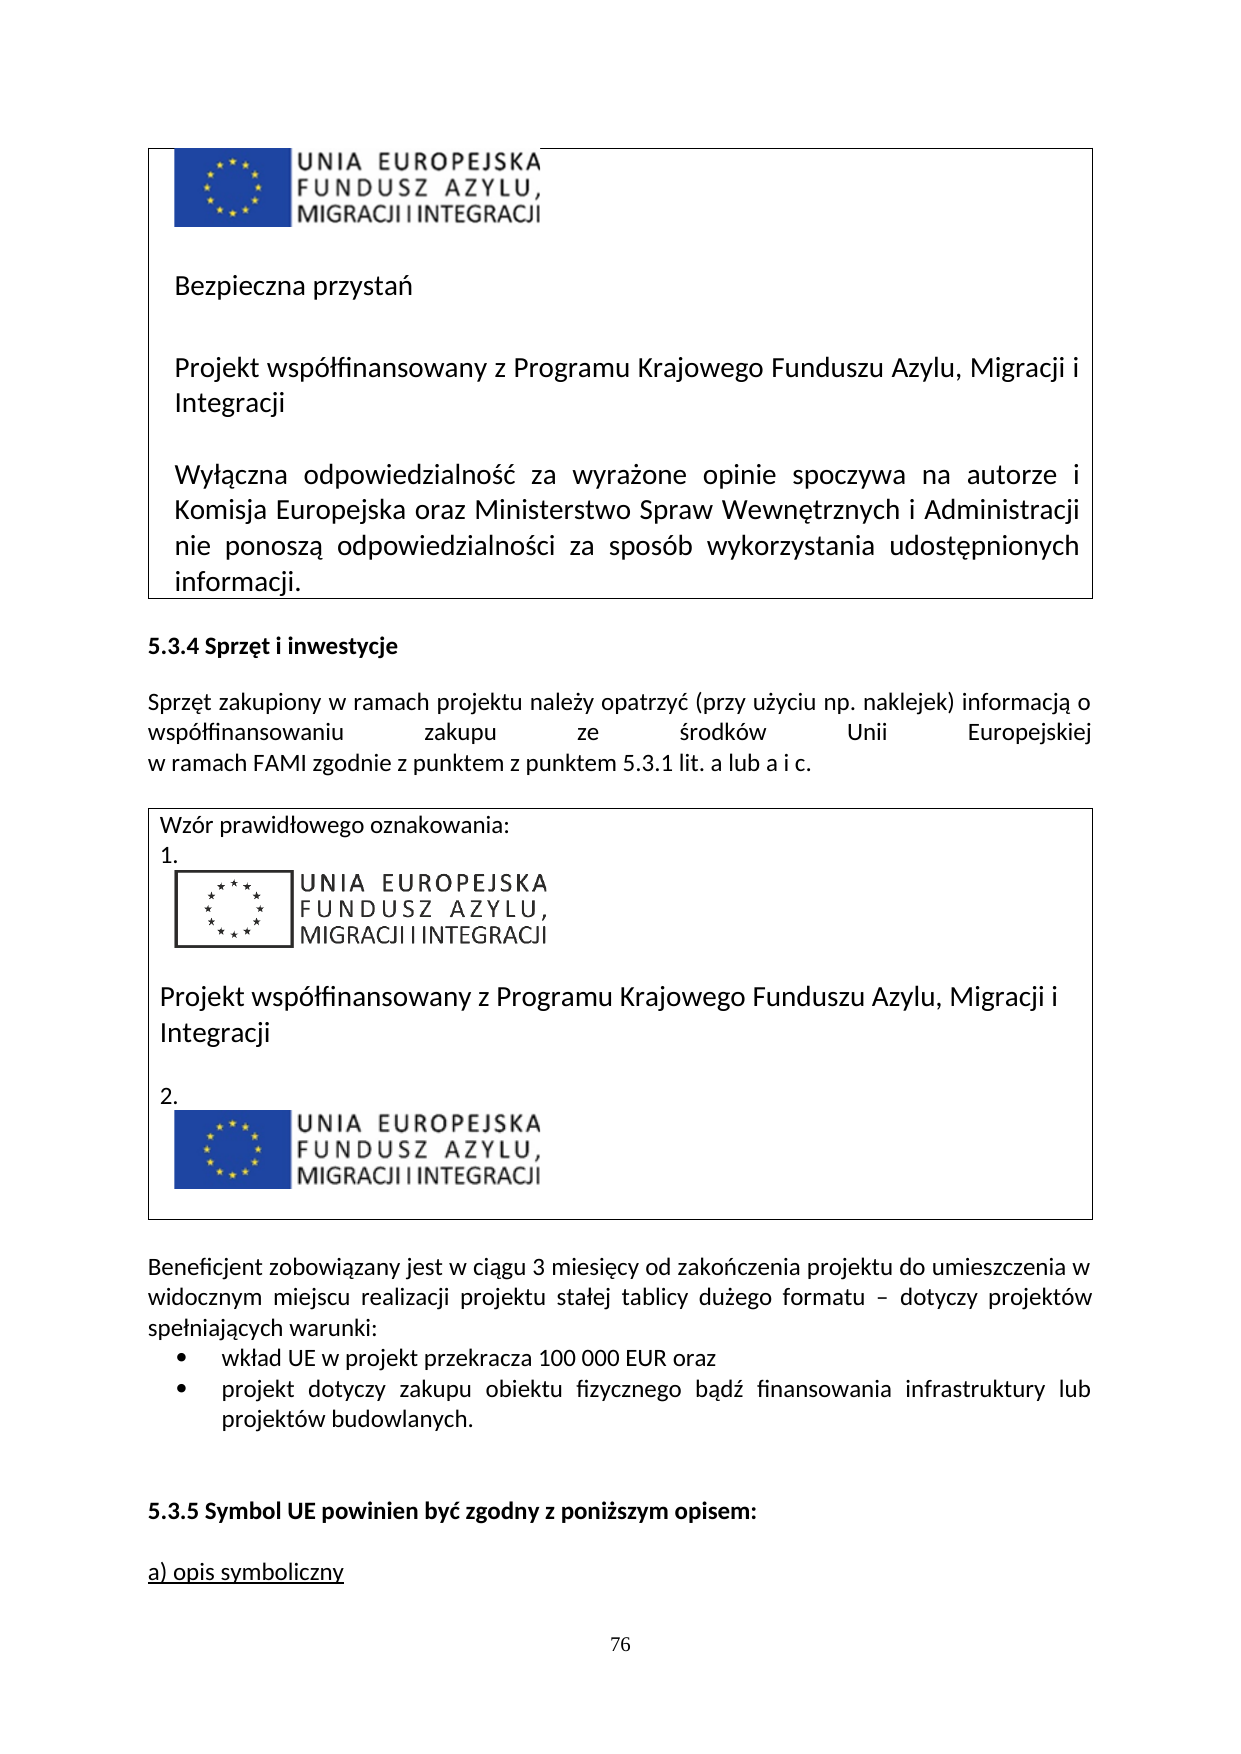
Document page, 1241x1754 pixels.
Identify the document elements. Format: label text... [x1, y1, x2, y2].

list wkład UE w projekt przekracza 100 000 EUR oraz [177, 1342, 1092, 1373]
picture [174, 148, 541, 227]
picture [174, 1110, 541, 1189]
text Sprzęt zakupiony w ramach projektu należy opatrzyć (przy użyciu np. naklejek) informacją o współfinansowaniu zakupu ze środków Unii Europejskiej w ramach FAMI zgodnie z punktem z punktem 5.3.1 lit. a lub a i c. [148, 686, 1092, 777]
table_header Wzór prawidłowego oznakowania: 1. Projekt współfinansowany z Programu Krajowego Funduszu Azylu, Migracji i Integracji 2. [149, 809, 1092, 1219]
text Beneficjent zobowiązany jest w ciągu 3 miesięcy od zakończenia projektu do umieszczenia w widocznym miejscu realizacji projektu stałej tablicy dużego formatu – dotyczy projektów spełniających warunki: [148, 1251, 1092, 1342]
subtitle 5.3.5 Symbol UE powinien być zgodny z poniższym opisem: [148, 1495, 1092, 1526]
subtitle 5.3.4 Sprzęt i inwestycje [148, 630, 1092, 660]
list projekt dotyczy zakupu obiektu fizycznego bądź finansowania infrastruktury lub projektów budowlanych. [177, 1373, 1092, 1434]
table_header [149, 149, 1092, 598]
picture [174, 870, 547, 948]
text a) opis symboliczny [148, 1556, 1092, 1587]
